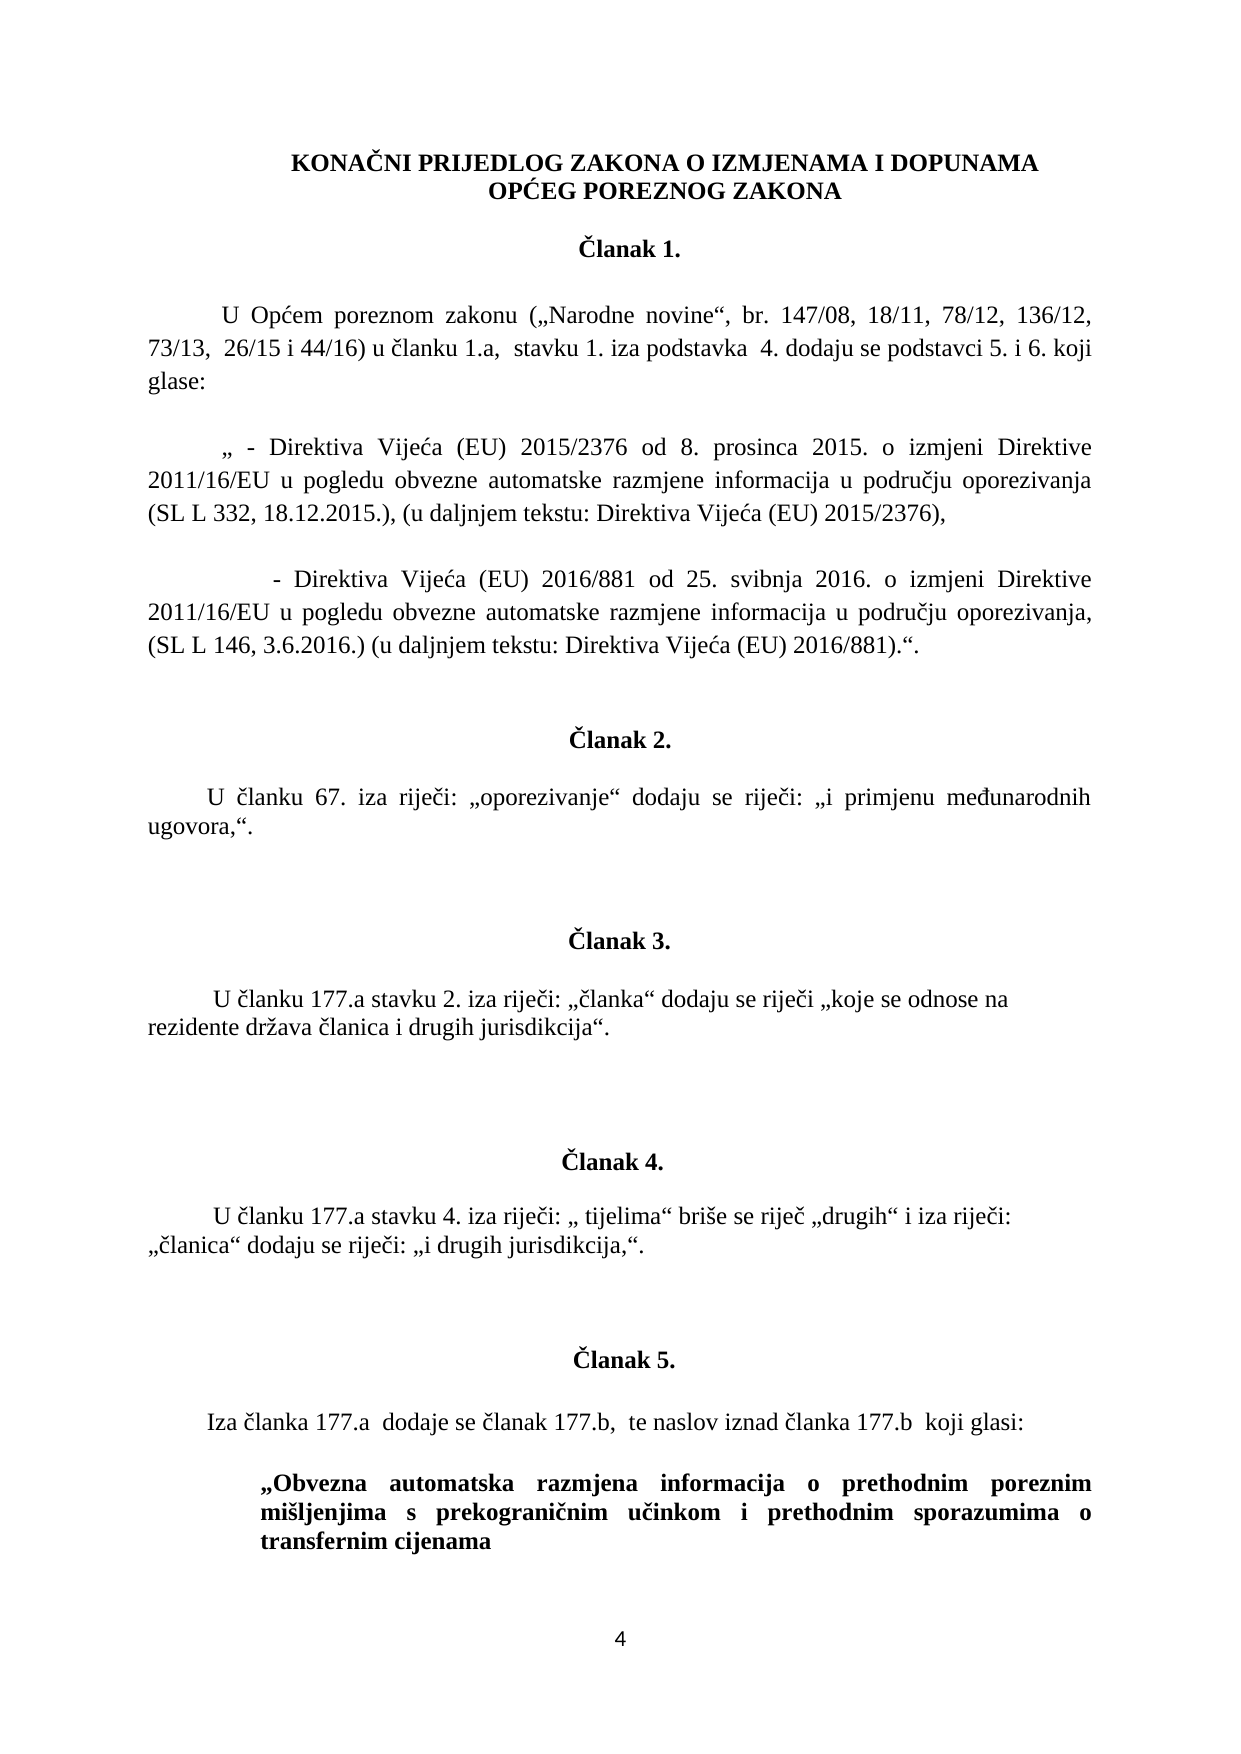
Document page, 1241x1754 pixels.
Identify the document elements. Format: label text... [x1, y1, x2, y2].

text U članku 177.a stavku 2. iza riječi: „članka“ dodaju se riječi „koje se odnose na rezidente država članica i drugih jurisdikcija“. [148, 984, 1093, 1041]
list OPĆEG POREZNOG ZAKONA [237, 176, 1093, 205]
list KONAČNI PRIJEDLOG ZAKONA O IZMJENAMA I DOPUNAMA [237, 148, 1093, 176]
list U članku 67. iza riječi: „oporezivanje“ dodaju se riječi: „i primjenu međunarodnih ugovora,“. [148, 782, 1093, 840]
list Članak 5. [237, 1345, 1093, 1373]
text U Općem poreznom zakonu („Narodne novine“, br. 147/08, 18/11, 78/12, 136/12, 73/13, 26/15 i 44/16) u članku 1.a, stavku 1. iza podstavka 4. dodaju se podstavci 5. i 6. koji glase: [148, 300, 1093, 395]
list Iza članka 177.a dodaje se članak 177.b, te naslov iznad članka 177.b koji glasi: [207, 1407, 1093, 1435]
list U članku 177.a stavku 4. iza riječi: „ tijelima“ briše se riječ „drugih“ i iza riječi: „članica“ dodaju se riječi: „i drugih jurisdikcija,“. [148, 1201, 1093, 1258]
text „ - Direktiva Vijeća (EU) 2015/2376 od 8. prosinca 2015. o izmjeni Direktive 2011/16/EU u pogledu obvezne automatske razmjene informacija u području oporezivanja (SL L 332, 18.12.2015.), (u daljnjem tekstu: Direktiva Vijeća (EU) 2015/2376), [148, 432, 1093, 527]
text Članak 1. [148, 234, 1093, 263]
list Članak 3. [148, 926, 1093, 955]
list „Obvezna automatska razmjena informacija o prethodnim poreznim mišljenjima s prekograničnim učinkom i prethodnim sporazumima o transfernim cijenama [260, 1468, 1093, 1554]
list Članak 2. [237, 725, 1093, 754]
text Članak 4. [148, 1147, 1093, 1176]
text - Direktiva Vijeća (EU) 2016/881 od 25. svibnja 2016. o izmjeni Direktive 2011/16/EU u pogledu obvezne automatske razmjene informacija u području oporezivanja, (SL L 146, 3.6.2016.) (u daljnjem tekstu: Direktiva Vijeća (EU) 2016/881).“. [148, 564, 1093, 658]
